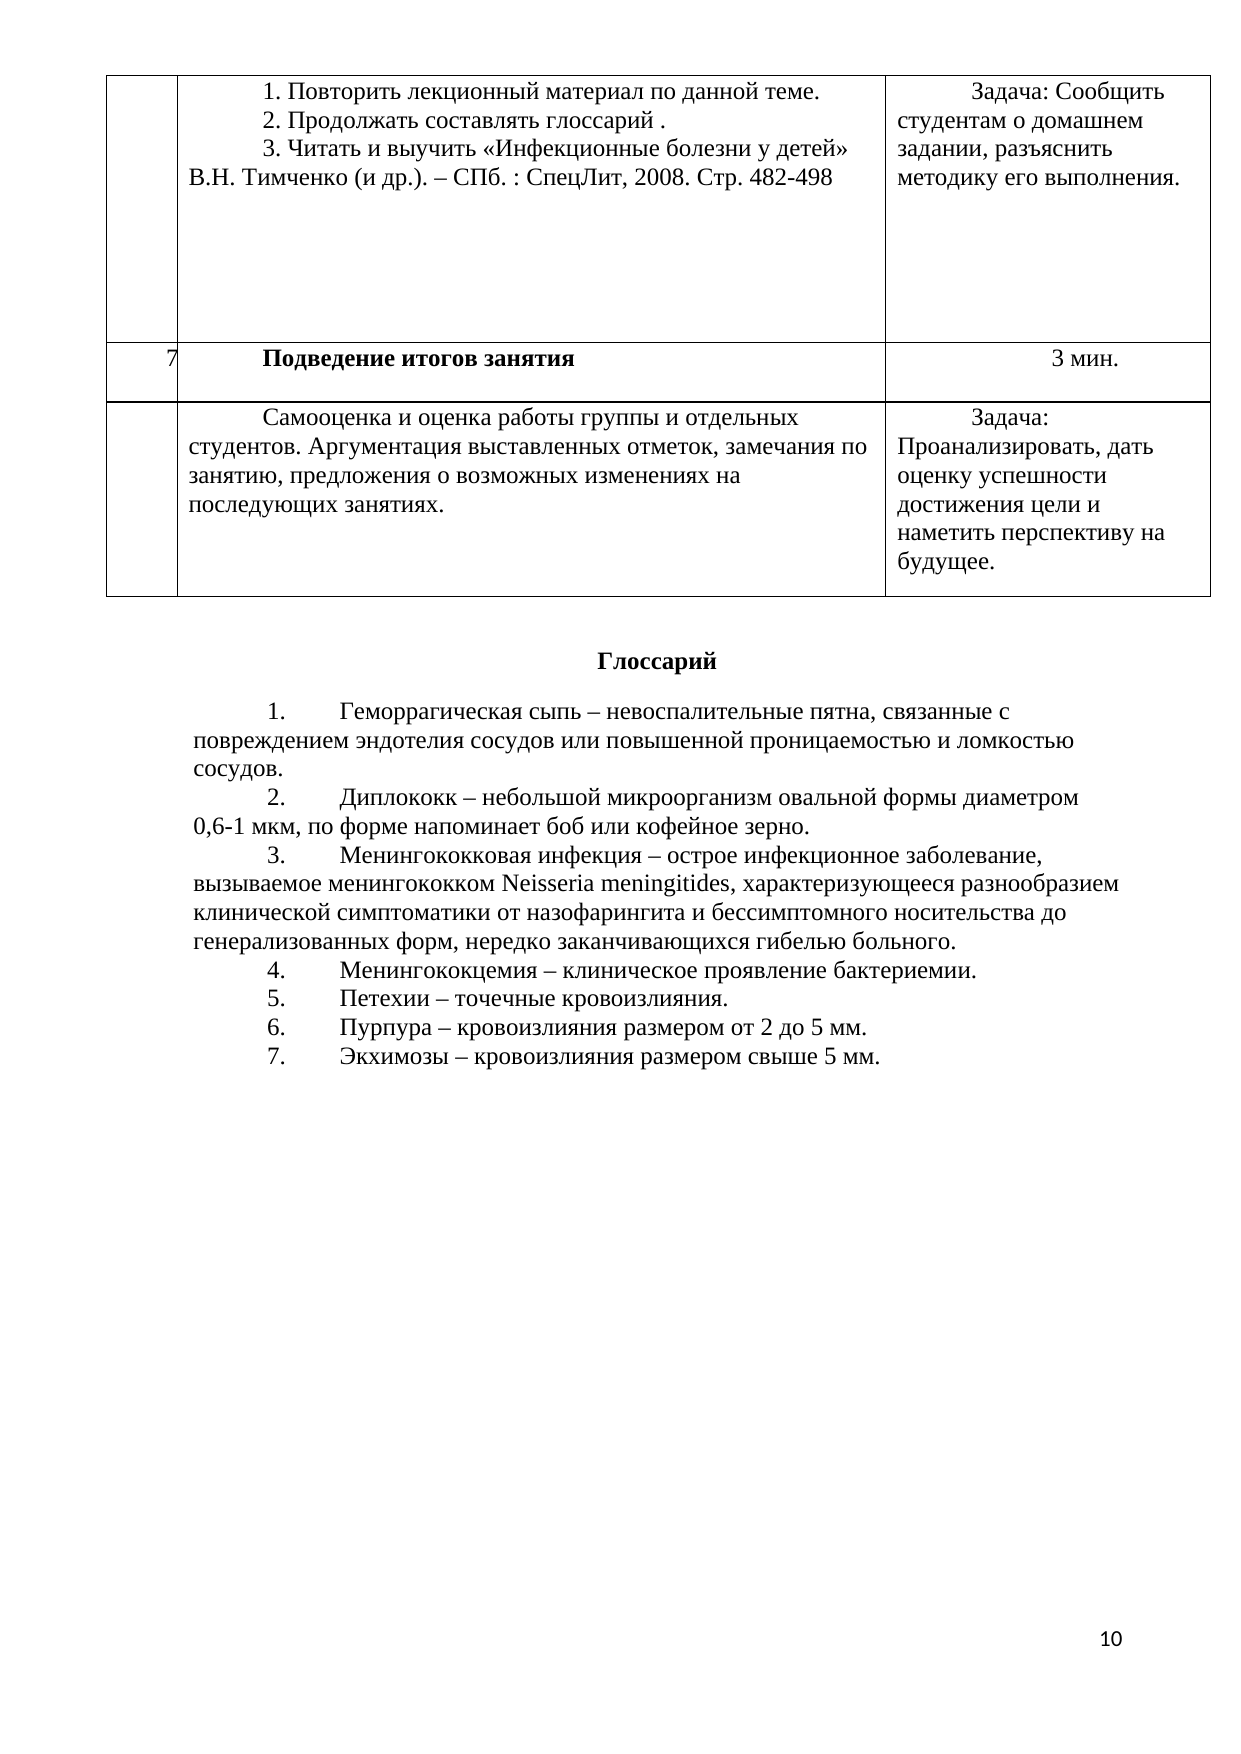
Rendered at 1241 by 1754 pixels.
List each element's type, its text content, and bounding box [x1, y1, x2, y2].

list Диплококк – небольшой микроорганизм овальной формы диаметром 0,6-1 мкм, по форме напоминает боб или кофейное зерно. [193, 782, 1122, 840]
text Глоссарий [118, 646, 1122, 675]
list Пурпура – кровоизлияния размером от 2 до 5 мм. [193, 1012, 1122, 1041]
list Менингококковая инфекция – острое инфекционное заболевание, вызываемое менингококком Neisseria meningitides, характеризующееся разнообразием клинической симптоматики от назофарингита и бессимптомного носительства до генерализованных форм, нередко заканчивающихся гибелью больного. [193, 840, 1122, 955]
table_cell 3 мин. [886, 343, 1210, 401]
list Геморрагическая сыпь – невоспалительные пятна, связанные с повреждением эндотелия сосудов или повышенной проницаемостью и ломкостью сосудов. [193, 696, 1122, 782]
table_cell Подведение итогов занятия [178, 343, 885, 401]
table_cell 7 [107, 343, 177, 401]
table_cell Задача: Проанализировать, дать оценку успешности достижения цели и наметить перспективу на будущее. [886, 403, 1210, 596]
list Экхимозы – кровоизлияния размером свыше 5 мм. [193, 1041, 1122, 1070]
list Менингококцемия – клиническое проявление бактериемии. [193, 955, 1122, 983]
table_cell [107, 403, 177, 596]
list Петехии – точечные кровоизлияния. [193, 983, 1122, 1012]
table_cell Задача: Сообщить студентам о домашнем задании, разъяснить методику его выполнения. [886, 76, 1210, 342]
table_cell 1. Повторить лекционный материал по данной теме. 2. Продолжать составлять глоссарий . 3. Читать и выучить «Инфекционные болезни у детей» В.Н. Тимченко (и др.). – СПб. : СпецЛит, 2008. Стр. 482-498 [178, 76, 885, 342]
table_cell Самооценка и оценка работы группы и отдельных студентов. Аргументация выставленных отметок, замечания по занятию, предложения о возможных изменениях на последующих занятиях. [178, 403, 885, 596]
table_cell [107, 76, 177, 342]
